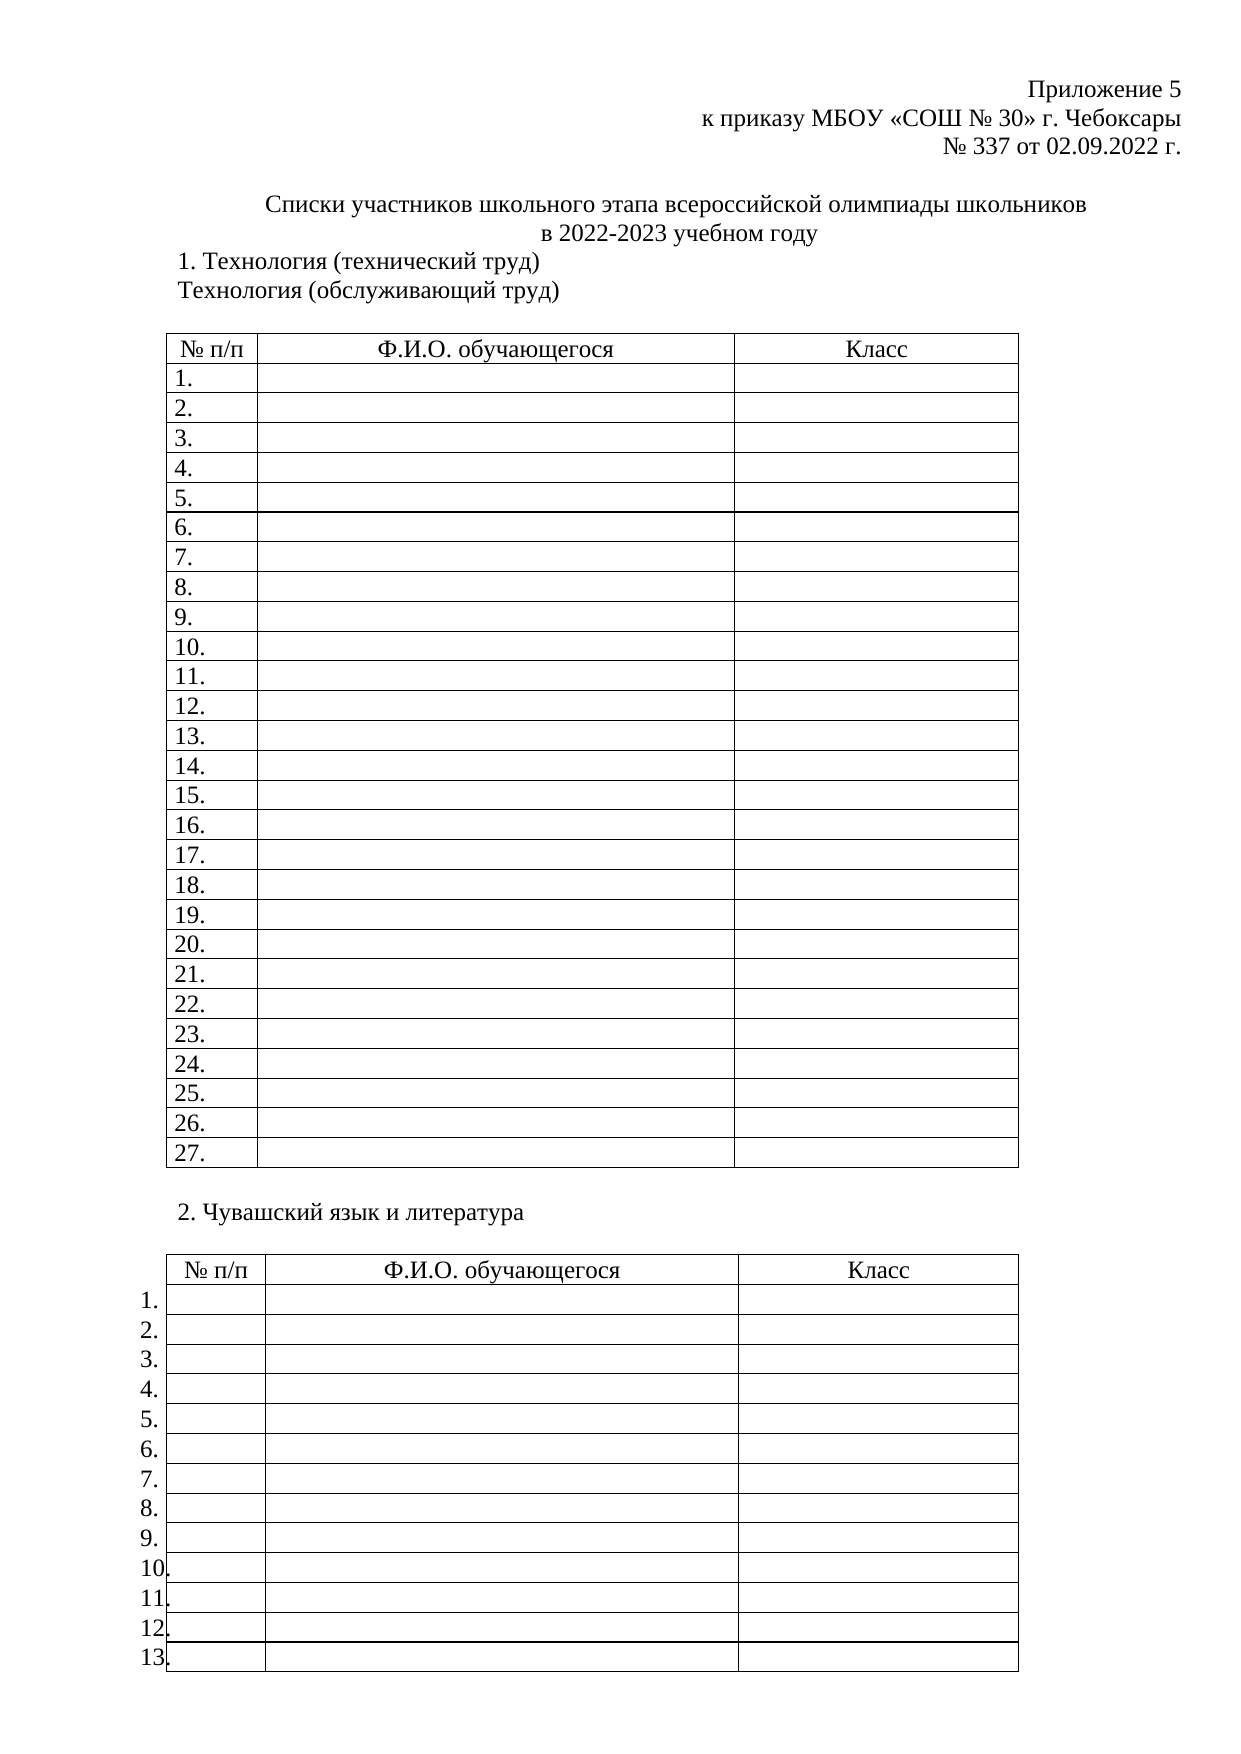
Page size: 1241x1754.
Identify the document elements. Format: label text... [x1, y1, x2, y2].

table_cell [167, 661, 257, 690]
table_cell [167, 364, 257, 392]
table_cell [167, 1374, 265, 1403]
table_cell [735, 542, 1018, 571]
table_cell [167, 453, 257, 482]
table_header № п/п [167, 1255, 265, 1284]
table_cell [735, 423, 1018, 452]
table_cell [735, 364, 1018, 392]
table_cell [739, 1285, 1018, 1314]
table_header Ф.И.О. обучающегося [258, 334, 734, 362]
table_cell [739, 1553, 1018, 1582]
table_cell [258, 572, 734, 601]
table_cell [258, 364, 734, 392]
table_cell [735, 930, 1018, 958]
table_cell [735, 1138, 1018, 1167]
table_cell [258, 661, 734, 690]
table_cell [167, 751, 257, 779]
table_cell [739, 1404, 1018, 1433]
table_cell [735, 959, 1018, 988]
table_cell [167, 602, 257, 631]
table_cell [167, 930, 257, 958]
table_cell [258, 513, 734, 541]
table_cell [739, 1643, 1018, 1671]
table_cell [167, 900, 257, 928]
table_cell [266, 1315, 738, 1343]
table_cell [258, 1019, 734, 1048]
table_cell [739, 1374, 1018, 1403]
table_header № п/п [167, 334, 257, 362]
table_cell [167, 1523, 265, 1552]
table_cell [167, 1345, 265, 1373]
table_cell [167, 1583, 265, 1612]
table_cell [167, 1049, 257, 1077]
table_cell [258, 900, 734, 928]
table_cell [739, 1523, 1018, 1552]
table_cell [735, 572, 1018, 601]
table_cell [258, 721, 734, 750]
table_cell [735, 661, 1018, 690]
table_cell [735, 721, 1018, 750]
table_cell [258, 810, 734, 839]
table_cell [167, 870, 257, 899]
table_header Класс [739, 1255, 1018, 1284]
table_cell [258, 393, 734, 422]
table_cell [258, 691, 734, 720]
table_cell [258, 959, 734, 988]
table_cell [167, 810, 257, 839]
table_cell [167, 1613, 265, 1641]
table_cell [258, 423, 734, 452]
text Списки участников школьного этапа всероссийской олимпиады школьников в 2022-2023 учебном году [177, 189, 1181, 246]
table_header Класс [735, 334, 1018, 362]
table_cell [167, 691, 257, 720]
table_cell [167, 959, 257, 988]
table_cell [735, 781, 1018, 809]
table_cell [735, 989, 1018, 1018]
table_cell [735, 513, 1018, 541]
table_cell [258, 930, 734, 958]
table_cell [258, 840, 734, 869]
table_cell [735, 453, 1018, 482]
table_cell [167, 513, 257, 541]
table_cell [266, 1374, 738, 1403]
text 2. Чувашский язык и литература [177, 1197, 1181, 1225]
table_cell [167, 1494, 265, 1522]
table_cell [258, 1138, 734, 1167]
table_cell [266, 1285, 738, 1314]
table_header Ф.И.О. обучающегося [266, 1255, 738, 1284]
table_cell [167, 483, 257, 511]
table_cell [167, 1108, 257, 1137]
text 1. Технология (технический труд) [177, 246, 1181, 275]
table_cell [266, 1583, 738, 1612]
table_cell [258, 1108, 734, 1137]
table_cell [735, 1108, 1018, 1137]
table_cell [167, 1285, 265, 1314]
table_cell [167, 1079, 257, 1107]
table_cell [739, 1494, 1018, 1522]
table_cell [266, 1643, 738, 1671]
table_cell [266, 1404, 738, 1433]
table_cell [167, 632, 257, 660]
table_cell [735, 1079, 1018, 1107]
table_cell [258, 602, 734, 631]
table_cell [266, 1613, 738, 1641]
table_cell [167, 721, 257, 750]
table_cell [167, 423, 257, 452]
table_cell [735, 840, 1018, 869]
table_cell [258, 542, 734, 571]
table_cell [735, 900, 1018, 928]
table_cell [735, 1049, 1018, 1077]
table_cell [167, 393, 257, 422]
table_cell [167, 989, 257, 1018]
table_cell [258, 751, 734, 779]
table_cell [167, 1553, 265, 1582]
table_cell [258, 1049, 734, 1077]
table_cell [735, 751, 1018, 779]
table_cell [739, 1345, 1018, 1373]
table_cell [167, 1464, 265, 1492]
table_cell [266, 1434, 738, 1463]
table_cell [735, 483, 1018, 511]
table_cell [167, 1404, 265, 1433]
table_cell [735, 870, 1018, 899]
table_cell [258, 781, 734, 809]
table_cell [735, 1019, 1018, 1048]
table_cell [266, 1464, 738, 1492]
text Технология (обслуживающий труд) [177, 275, 1181, 304]
table_cell [266, 1345, 738, 1373]
table_cell [167, 840, 257, 869]
table_cell [735, 632, 1018, 660]
table_cell [167, 1434, 265, 1463]
table_cell [258, 632, 734, 660]
table_cell [735, 393, 1018, 422]
table_cell [167, 1138, 257, 1167]
text Приложение 5 [177, 74, 1181, 103]
table_cell [258, 1079, 734, 1107]
table_cell [167, 1315, 265, 1343]
table_cell [167, 572, 257, 601]
table_cell [258, 989, 734, 1018]
table_cell [739, 1583, 1018, 1612]
table_cell [258, 870, 734, 899]
table_cell [266, 1553, 738, 1582]
table_cell [167, 781, 257, 809]
table_cell [735, 691, 1018, 720]
text № 337 от 02.09.2022 г. [177, 131, 1181, 160]
table_cell [739, 1315, 1018, 1343]
table_cell [739, 1464, 1018, 1492]
table_cell [266, 1494, 738, 1522]
table_cell [167, 1643, 265, 1671]
table_cell [167, 542, 257, 571]
table_cell [266, 1523, 738, 1552]
table_cell [258, 483, 734, 511]
table_cell [735, 810, 1018, 839]
table_cell [258, 453, 734, 482]
table_cell [735, 602, 1018, 631]
text к приказу МБОУ «СОШ № 30» г. Чебоксары [177, 103, 1181, 131]
table_cell [739, 1613, 1018, 1641]
table_cell [739, 1434, 1018, 1463]
table_cell [167, 1019, 257, 1048]
